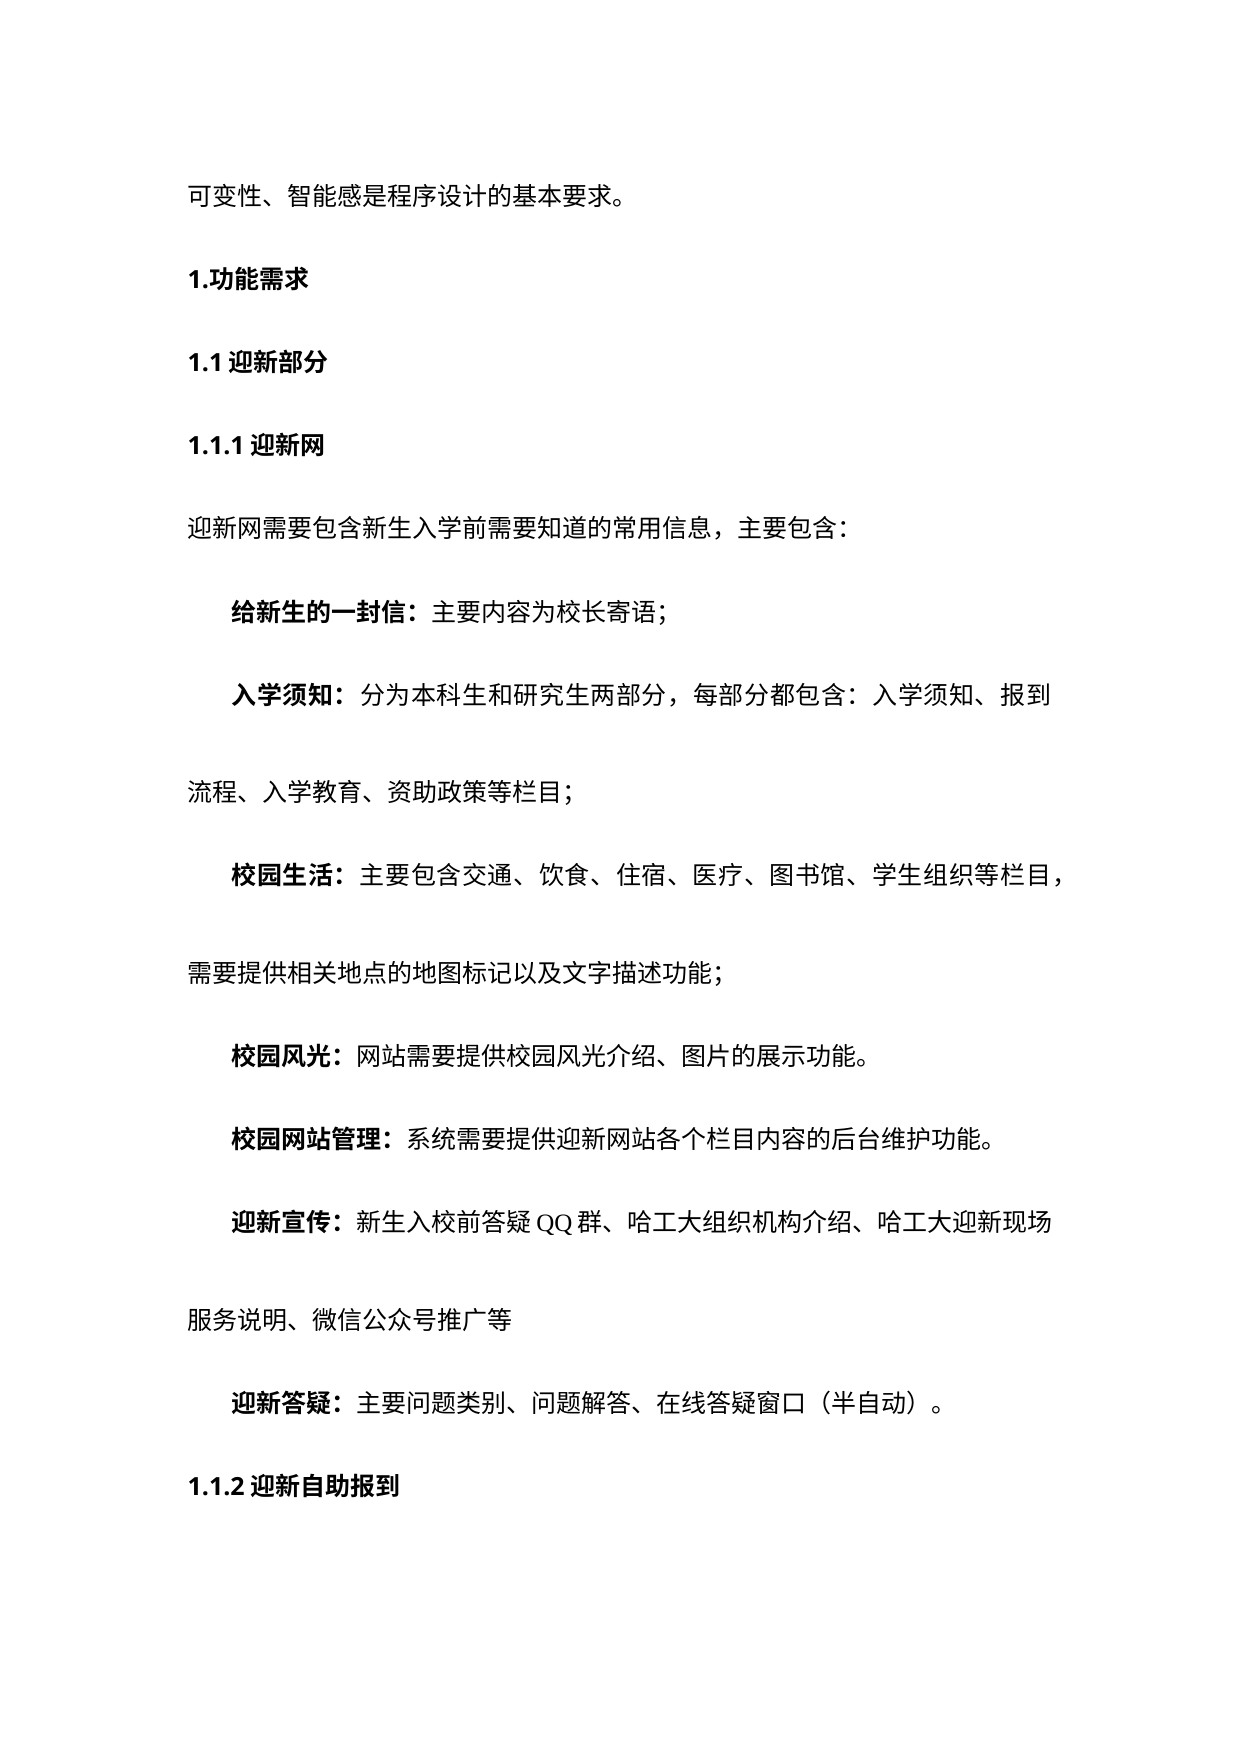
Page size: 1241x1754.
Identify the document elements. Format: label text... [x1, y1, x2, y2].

text 校园网站管理：系统需要提供迎新网站各个栏目内容的后台维护功能。 [187, 1105, 1053, 1170]
text 1.1迎新部分 [187, 328, 1053, 393]
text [187, 162, 1053, 227]
text 1.功能需求 [187, 245, 1053, 310]
text 给新生的一封信：主要内容为校长寄语； [187, 578, 1053, 643]
text 迎新答疑：主要问题类别、问题解答、在线答疑窗口（半自动）。 [187, 1369, 1053, 1434]
text 入学须知：分为本科生和研究生两部分，每部分都包含：入学须知、报到流程、入学教育、资助政策等栏目； [187, 661, 1053, 823]
text 1.1.1迎新网 [187, 411, 1053, 476]
text 1.1.2迎新自助报到 [187, 1452, 1053, 1517]
text 校园生活：主要包含交通、饮食、住宿、医疗、图书馆、学生组织等栏目，需要提供相关地点的地图标记以及文字描述功能； [187, 841, 1053, 1004]
text 迎新网需要包含新生入学前需要知道的常用信息，主要包含： [187, 494, 1053, 559]
text 校园风光：网站需要提供校园风光介绍、图片的展示功能。 [187, 1022, 1053, 1087]
text 迎新宣传：新生入校前答疑QQ群、哈工大组织机构介绍、哈工大迎新现场服务说明、微信公众号推广等 [187, 1188, 1053, 1351]
